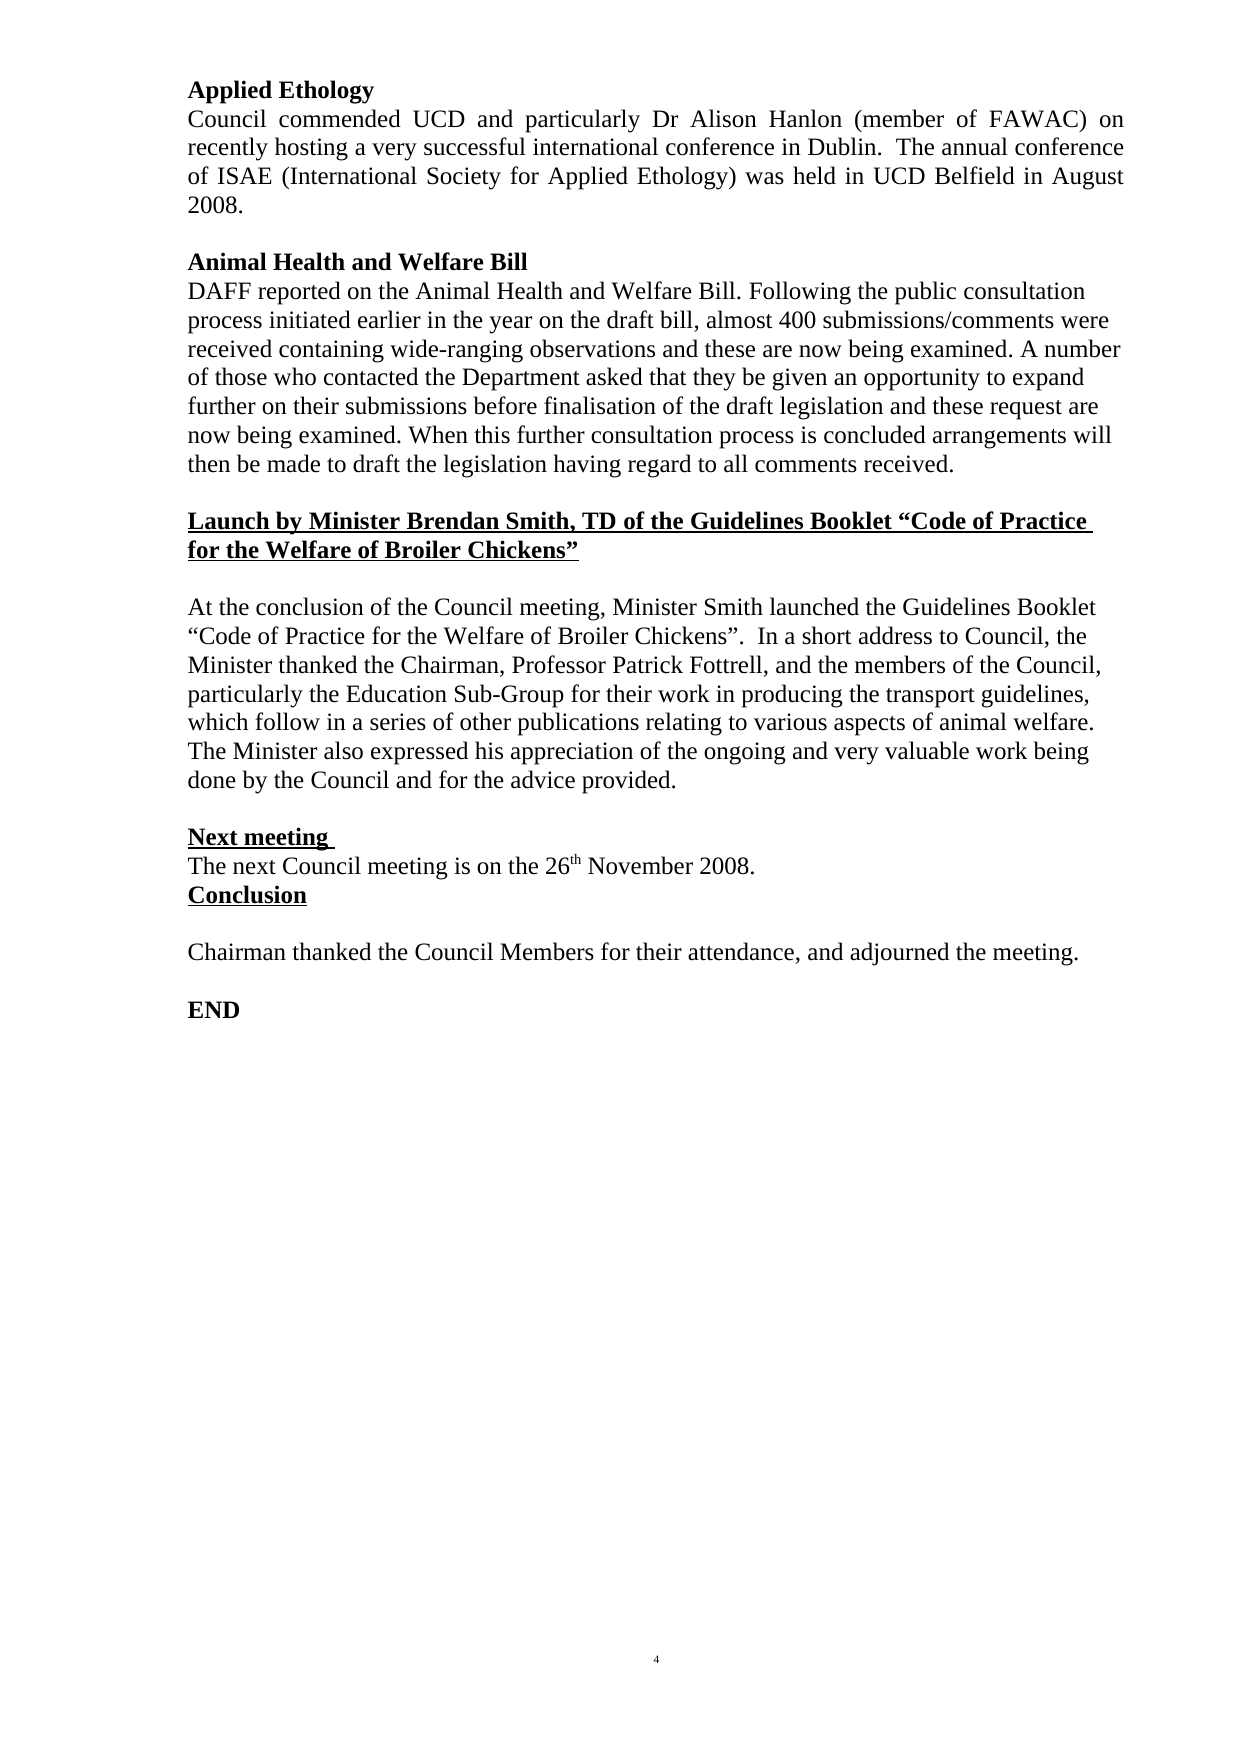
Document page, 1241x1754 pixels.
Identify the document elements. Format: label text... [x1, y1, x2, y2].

subtitle Conclusion [187, 880, 1125, 909]
text Council commended UCD and particularly Dr Alison Hanlon (member of FAWAC) on recently hosting a very successful international conference in Dublin. The annual conference of ISAE (International Society for Applied Ethology) was held in UCD Belfield in August 2008. [187, 104, 1125, 219]
title Launch by Minister Brendan Smith, TD of the Guidelines Booklet “Code of Practice for the Welfare of Broiler Chickens” [187, 506, 1125, 564]
text The next Council meeting is on the 26th November 2008. [187, 851, 1125, 880]
subtitle END [187, 995, 1125, 1024]
subtitle Next meeting [187, 822, 1125, 851]
text DAFF reported on the Animal Health and Welfare Bill. Following the public consultation process initiated earlier in the year on the draft bill, almost 400 submissions/comments were received containing wide-ranging observations and these are now being examined. A number of those who contacted the Department asked that they be given an opportunity to expand further on their submissions before finalisation of the draft legislation and these request are now being examined. When this further consultation process is concluded arrangements will then be made to draft the legislation having regard to all comments received. [187, 276, 1125, 477]
subtitle Animal Health and Welfare Bill [187, 247, 1125, 276]
text Chairman thanked the Council Members for their attendance, and adjourned the meeting. [187, 937, 1125, 966]
text At the conclusion of the Council meeting, Minister Smith launched the Guidelines Booklet “Code of Practice for the Welfare of Broiler Chickens”. In a short address to Council, the Minister thanked the Chairman, Professor Patrick Fottrell, and the members of the Council, particularly the Education Sub-Group for their work in producing the transport guidelines, which follow in a series of other publications relating to various aspects of animal welfare. The Minister also expressed his appreciation of the ongoing and very valuable work being done by the Council and for the advice provided. [187, 592, 1125, 794]
subtitle Applied Ethology [187, 75, 1125, 104]
